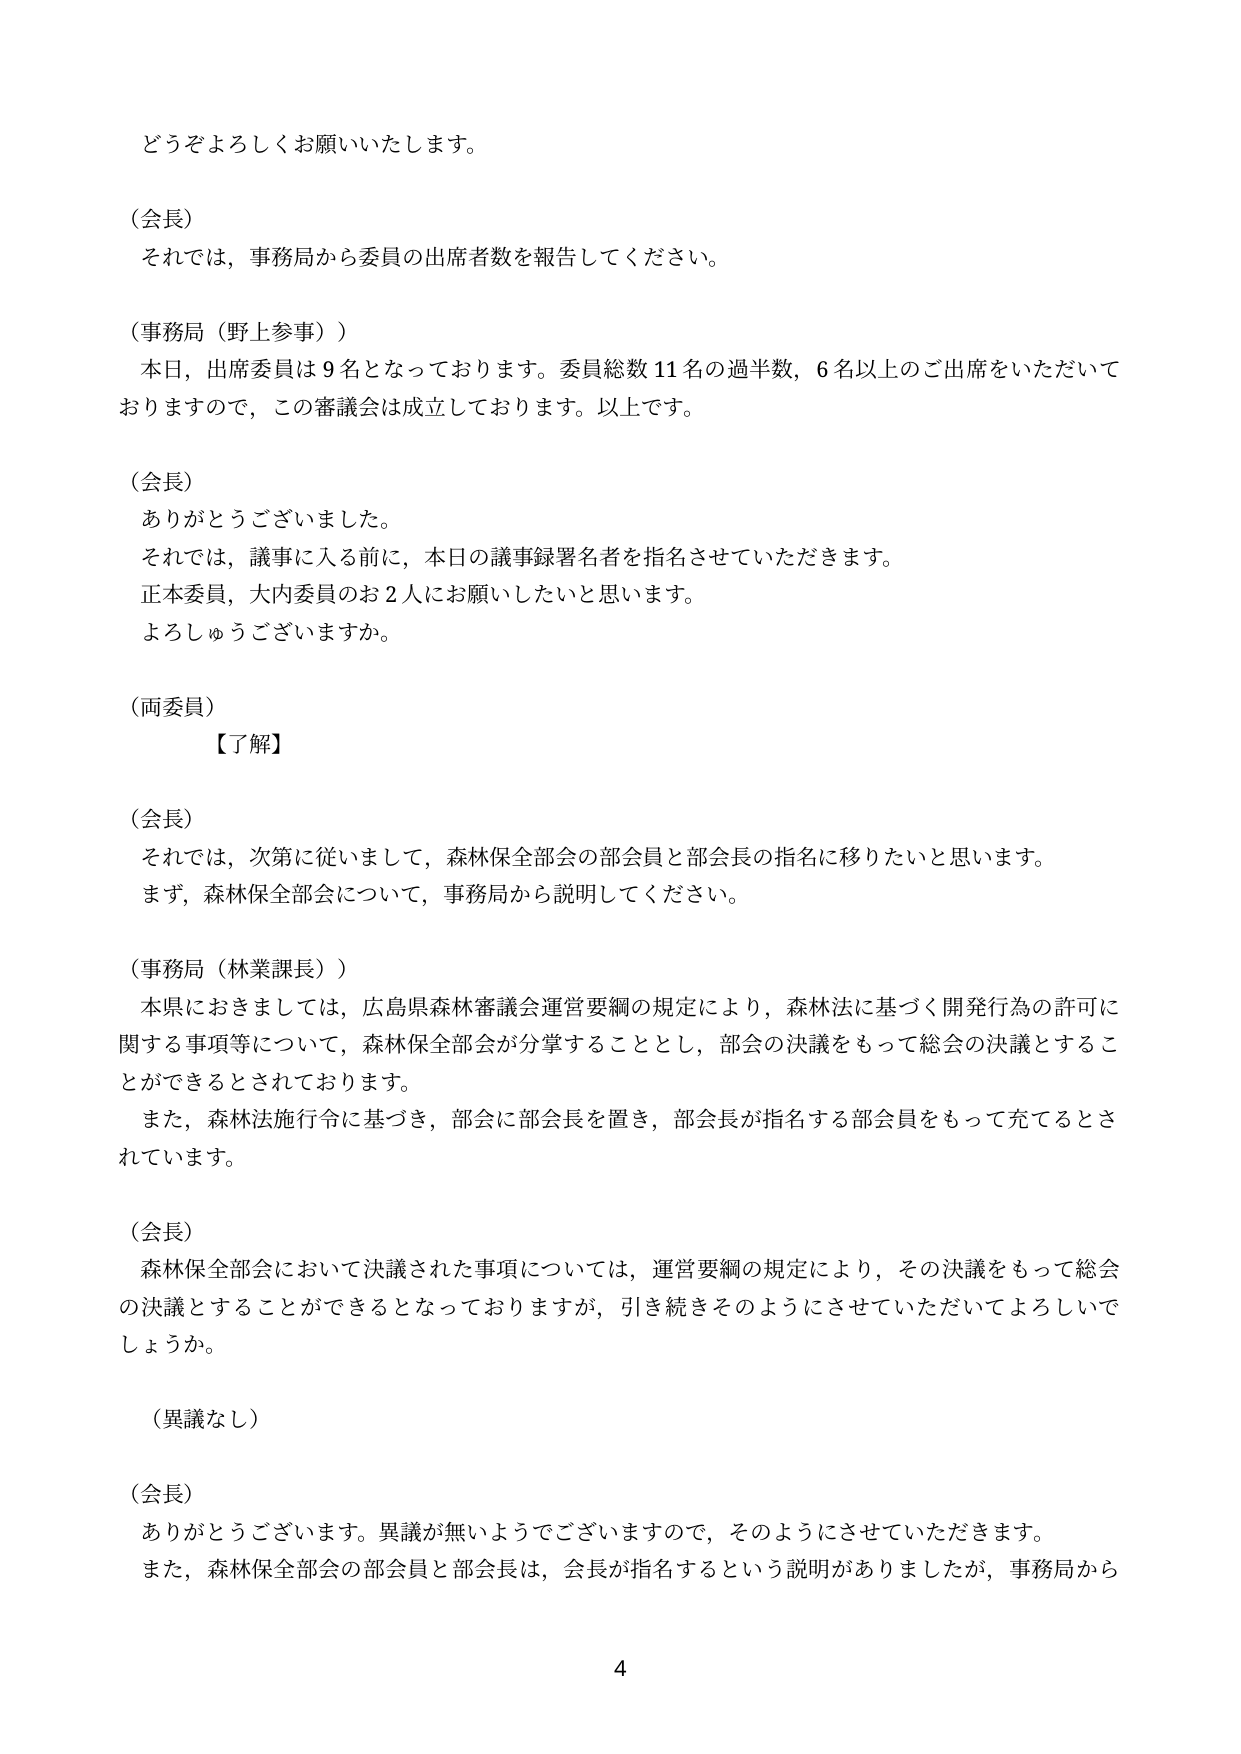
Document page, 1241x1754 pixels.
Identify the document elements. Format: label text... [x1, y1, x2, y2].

text （両委員） [118, 687, 1122, 724]
text （会長） [118, 1474, 1122, 1512]
text 本県におきましては，広島県森林審議会運営要綱の規定により，森林法に基づく開発行為の許可に関する事項等について，森林保全部会が分掌することとし，部会の決議をもって総会の決議とすることができるとされております。 [118, 987, 1122, 1099]
text （会長） [118, 199, 1122, 237]
text （会長） [118, 799, 1122, 837]
text どうぞよろしくお願いいたします。 [118, 124, 1122, 162]
text （事務局（野上参事）） [118, 312, 1122, 349]
text ありがとうございました。 [118, 499, 1122, 537]
text それでは，事務局から委員の出席者数を報告してください。 [118, 237, 1122, 274]
text ありがとうございます。異議が無いようでございますので，そのようにさせていただきます。 [118, 1512, 1122, 1549]
text （事務局（林業課長）） [118, 949, 1122, 987]
text 本日，出席委員は9名となっております。委員総数11名の過半数，6名以上のご出席をいただいておりますので，この審議会は成立しております。以上です。 [118, 349, 1122, 424]
text 正本委員，大内委員のお2人にお願いしたいと思います。 [118, 574, 1122, 612]
text （会長） [118, 1212, 1122, 1249]
text それでは，次第に従いまして，森林保全部会の部会員と部会長の指名に移りたいと思います。 [118, 837, 1122, 874]
text よろしゅうございますか。 [118, 612, 1122, 649]
text まず，森林保全部会について，事務局から説明してください。 [118, 874, 1122, 912]
text 森林保全部会において決議された事項については，運営要綱の規定により，その決議をもって総会の決議とすることができるとなっておりますが，引き続きそのようにさせていただいてよろしいでしょうか。 [118, 1249, 1122, 1362]
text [118, 1549, 1122, 1587]
text それでは，議事に入る前に，本日の議事録署名者を指名させていただきます。 [118, 537, 1122, 574]
text （会長） [118, 462, 1122, 499]
text （異議なし） [118, 1399, 1122, 1437]
text 【了解】 [118, 724, 1122, 762]
text また，森林法施行令に基づき，部会に部会長を置き，部会長が指名する部会員をもって充てるとされています。 [118, 1099, 1122, 1174]
